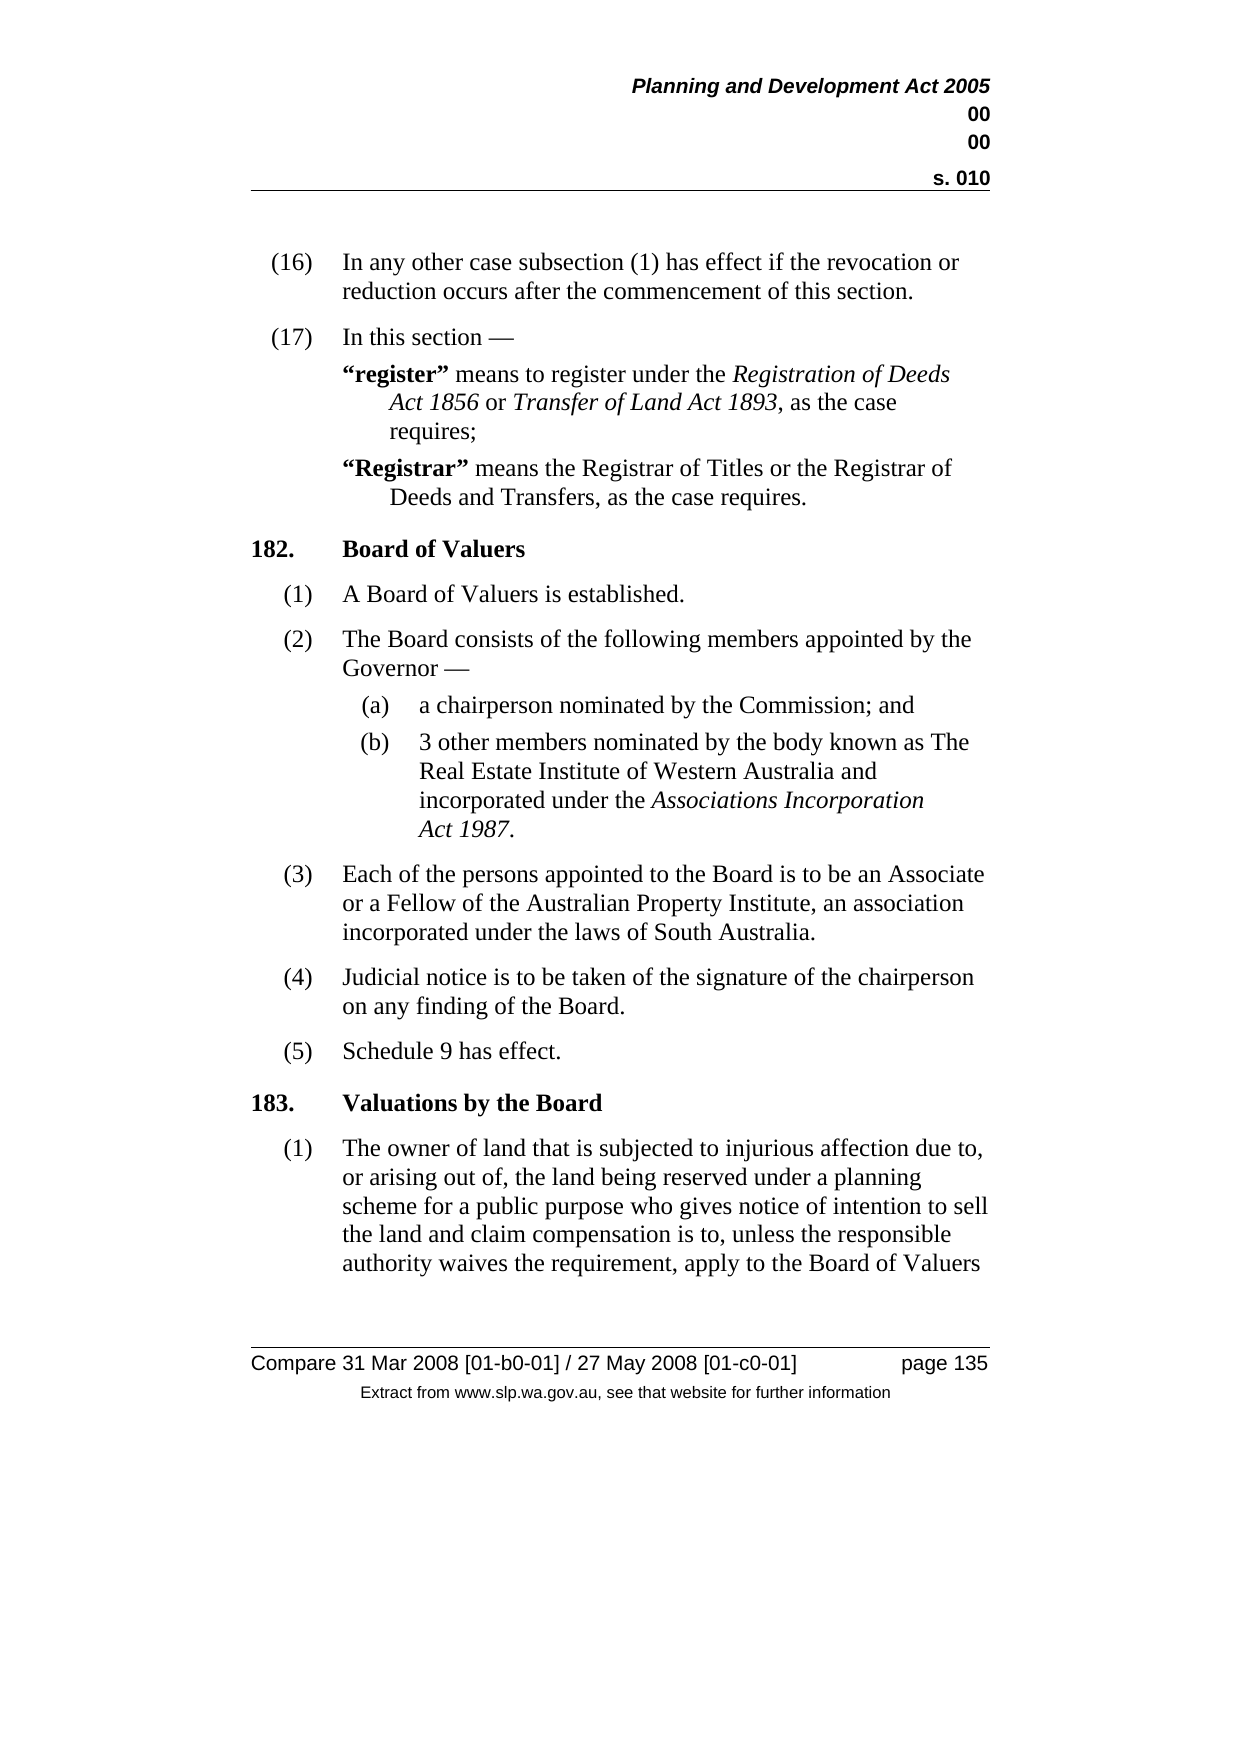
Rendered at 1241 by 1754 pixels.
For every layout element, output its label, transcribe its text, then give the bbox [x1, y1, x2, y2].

text “Registrar” means the Registrar of Titles or the Registrar of Deeds and Transfers, as the case requires. [251, 453, 990, 511]
subtitle 182. Board of Valuers [251, 534, 990, 562]
text (16) In any other case subsection (1) has effect if the revocation or reduction occurs after the commencement of this section. [251, 247, 990, 305]
text (5) Schedule 9 has effect. [251, 1036, 990, 1065]
text (3) Each of the persons appointed to the Board is to be an Associate or a Fellow of the Australian Property Institute, an association incorporated under the laws of South Australia. [251, 859, 990, 945]
text (b) 3 other members nominated by the body known as The Real Estate Institute of Western Australia and incorporated under the Associations Incorporation Act 1987. [251, 727, 990, 842]
text (1) A Board of Valuers is established. [251, 579, 990, 608]
text (17) In this section — [251, 322, 990, 350]
text (a) a chairperson nominated by the Commission; and [251, 690, 990, 719]
subtitle 183. Valuations by the Board [251, 1088, 990, 1117]
text (4) Judicial notice is to be taken of the signature of the chairperson on any finding of the Board. [251, 962, 990, 1019]
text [251, 1133, 990, 1277]
text “register” means to register under the Registration of Deeds Act 1856 or Transfer of Land Act 1893, as the case requires; [251, 359, 990, 445]
text (2) The Board consists of the following members appointed by the Governor — [251, 624, 990, 682]
